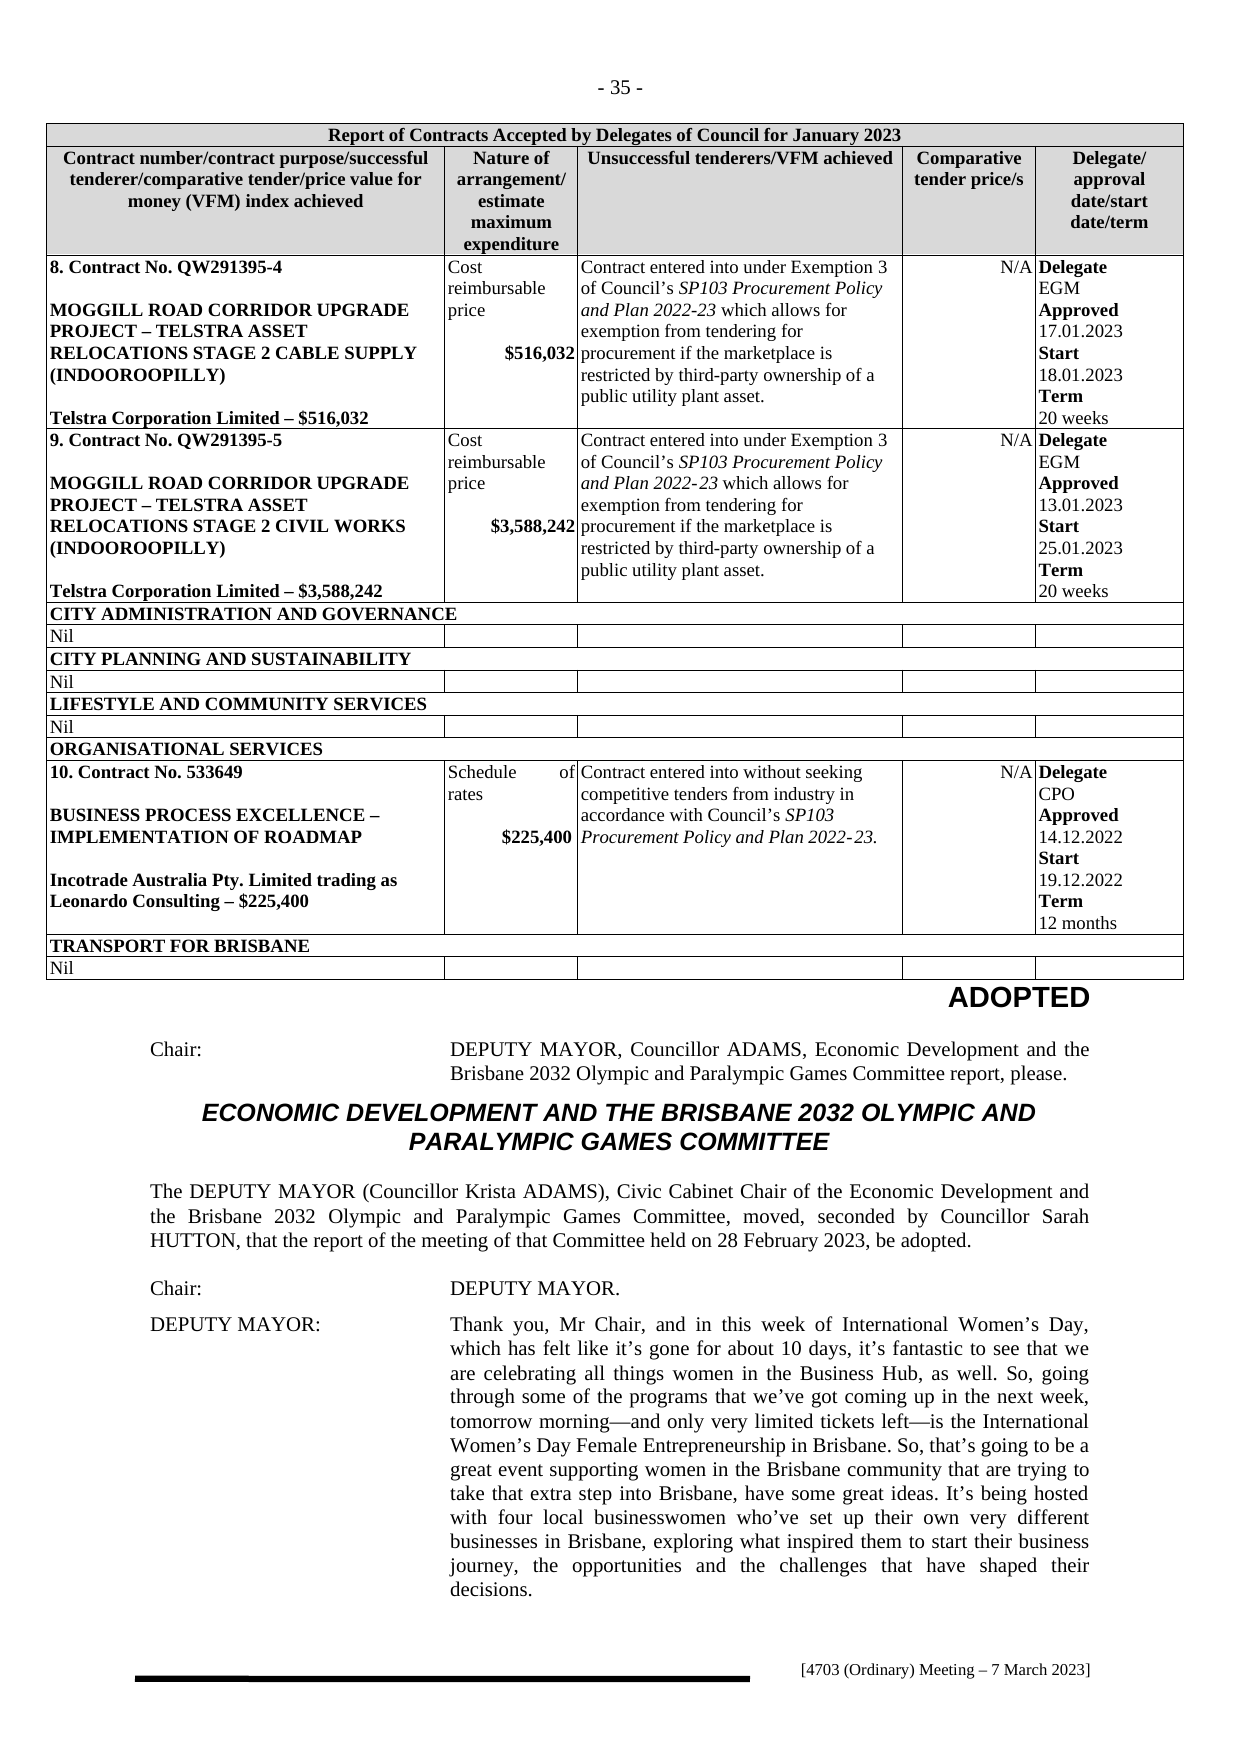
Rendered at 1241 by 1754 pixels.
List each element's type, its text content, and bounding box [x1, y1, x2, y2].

table_cell [903, 957, 1035, 979]
table_cell [578, 716, 902, 737]
table_cell N/A [903, 256, 1035, 428]
table_cell Nature of arrangement/ estimate maximum expenditure [445, 147, 577, 254]
subtitle ECONOMIC DEVELOPMENT AND THE BRISBANE 2032 OLYMPIC AND PARALYMPIC GAMES COMMITTEE [150, 1098, 1090, 1155]
table_cell 9. Contract No. QW291395-5 MOGGILL ROAD CORRIDOR UPGRADE PROJECT – TELSTRA ASSET RELOCATIONS STAGE 2 CIVIL WORKS (INDOOROOPILLY) Telstra Corporation Limited – $3,588,242 [47, 429, 444, 602]
table_cell Nil [47, 957, 444, 979]
table_cell [578, 625, 902, 647]
text Chair: DEPUTY MAYOR, Councillor ADAMS, Economic Development and the Brisbane 2032 Olympic and Paralympic Games Committee report, please. [150, 1037, 1090, 1085]
table_cell Delegate EGM Approved 13.01.2023 Start 25.01.2023 Term 20 weeks [1036, 429, 1183, 602]
table_cell [1036, 625, 1183, 647]
table_cell CITY ADMINISTRATION AND GOVERNANCE [47, 603, 1183, 624]
table_cell Contract entered into under Exemption 3 of Council’s SP103 Procurement Policy and Plan 2022-23 which allows for exemption from tendering for procurement if the marketplace is restricted by third-party ownership of a public utility plant asset. [578, 256, 902, 428]
table_cell [1036, 716, 1183, 737]
table_cell [903, 716, 1035, 737]
table_cell 10. Contract No. 533649 BUSINESS PROCESS EXCELLENCE – IMPLEMENTATION OF ROADMAP Incotrade Australia Pty. Limited trading as Leonardo Consulting – $225,400 [47, 761, 444, 933]
text ADOPTED [150, 980, 1090, 1013]
table_cell Delegate/ approval date/start date/term [1036, 147, 1183, 254]
table_cell Nil [47, 716, 444, 737]
table_cell Cost reimbursable price $3,588,242 [445, 429, 577, 602]
table_cell [578, 671, 902, 692]
table_cell Contract entered into without seeking competitive tenders from industry in accordance with Council’s SP103 Procurement Policy and Plan 2022-23. [578, 761, 902, 933]
table_cell [578, 957, 902, 979]
table_cell [445, 671, 577, 692]
table_cell TRANSPORT FOR BRISBANE [47, 935, 1183, 956]
table_cell N/A [903, 761, 1035, 933]
table_cell Comparative tender price/s [903, 147, 1035, 254]
table_cell [445, 957, 577, 979]
table_cell [445, 716, 577, 737]
table_cell Delegate EGM Approved 17.01.2023 Start 18.01.2023 Term 20 weeks [1036, 256, 1183, 428]
table_cell [903, 671, 1035, 692]
table_cell Contract entered into under Exemption 3 of Council’s SP103 Procurement Policy and Plan 2022-23 which allows for exemption from tendering for procurement if the marketplace is restricted by third-party ownership of a public utility plant asset. [578, 429, 902, 602]
table_cell Schedule of rates $225,400 [445, 761, 577, 933]
text The DEPUTY MAYOR (Councillor Krista ADAMS), Civic Cabinet Chair of the Economic Development and the Brisbane 2032 Olympic and Paralympic Games Committee, moved, seconded by Councillor Sarah HUTTON, that the report of the meeting of that Committee held on 28 February 2023, be adopted. [150, 1179, 1090, 1252]
table_cell [1036, 957, 1183, 979]
table_cell N/A [903, 429, 1035, 602]
table_cell Cost reimbursable price $516,032 [445, 256, 577, 428]
table_cell CITY PLANNING AND SUSTAINABILITY [47, 648, 1183, 669]
table_cell [1036, 671, 1183, 692]
table_header Report of Contracts Accepted by Delegates of Council for January 2023 [47, 124, 1183, 146]
text DEPUTY MAYOR: Thank you, Mr Chair, and in this week of International Women’s Day, which has felt like it’s gone for about 10 days, it’s fantastic to see that we are celebrating all things women in the Business Hub, as well. So, going through some of the programs that we’ve got coming up in the next week, tomorrow morning—and only very limited tickets left—is the International Women’s Day Female Entrepreneurship in Brisbane. So, that’s going to be a great event supporting women in the Brisbane community that are trying to take that extra step into Brisbane, have some great ideas. It’s being hosted with four local businesswomen who’ve set up their own very different businesses in Brisbane, exploring what inspired them to start their business journey, the opportunities and the challenges that have shaped their decisions. [150, 1312, 1090, 1601]
table_cell Delegate CPO Approved 14.12.2022 Start 19.12.2022 Term 12 months [1036, 761, 1183, 933]
table_cell ORGANISATIONAL SERVICES [47, 738, 1183, 760]
table_cell Nil [47, 625, 444, 647]
table_cell Contract number/contract purpose/successful tenderer/comparative tender/price value for money (VFM) index achieved [47, 147, 444, 254]
table_cell Unsuccessful tenderers/VFM achieved [578, 147, 902, 254]
text Chair: DEPUTY MAYOR. [150, 1276, 1090, 1300]
table_cell [445, 625, 577, 647]
table_cell 8. Contract No. QW291395-4 MOGGILL ROAD CORRIDOR UPGRADE PROJECT – TELSTRA ASSET RELOCATIONS STAGE 2 CABLE SUPPLY (INDOOROOPILLY) Telstra Corporation Limited – $516,032 [47, 256, 444, 428]
table_cell LIFESTYLE AND COMMUNITY SERVICES [47, 693, 1183, 715]
table_cell Nil [47, 671, 444, 692]
table_cell [903, 625, 1035, 647]
